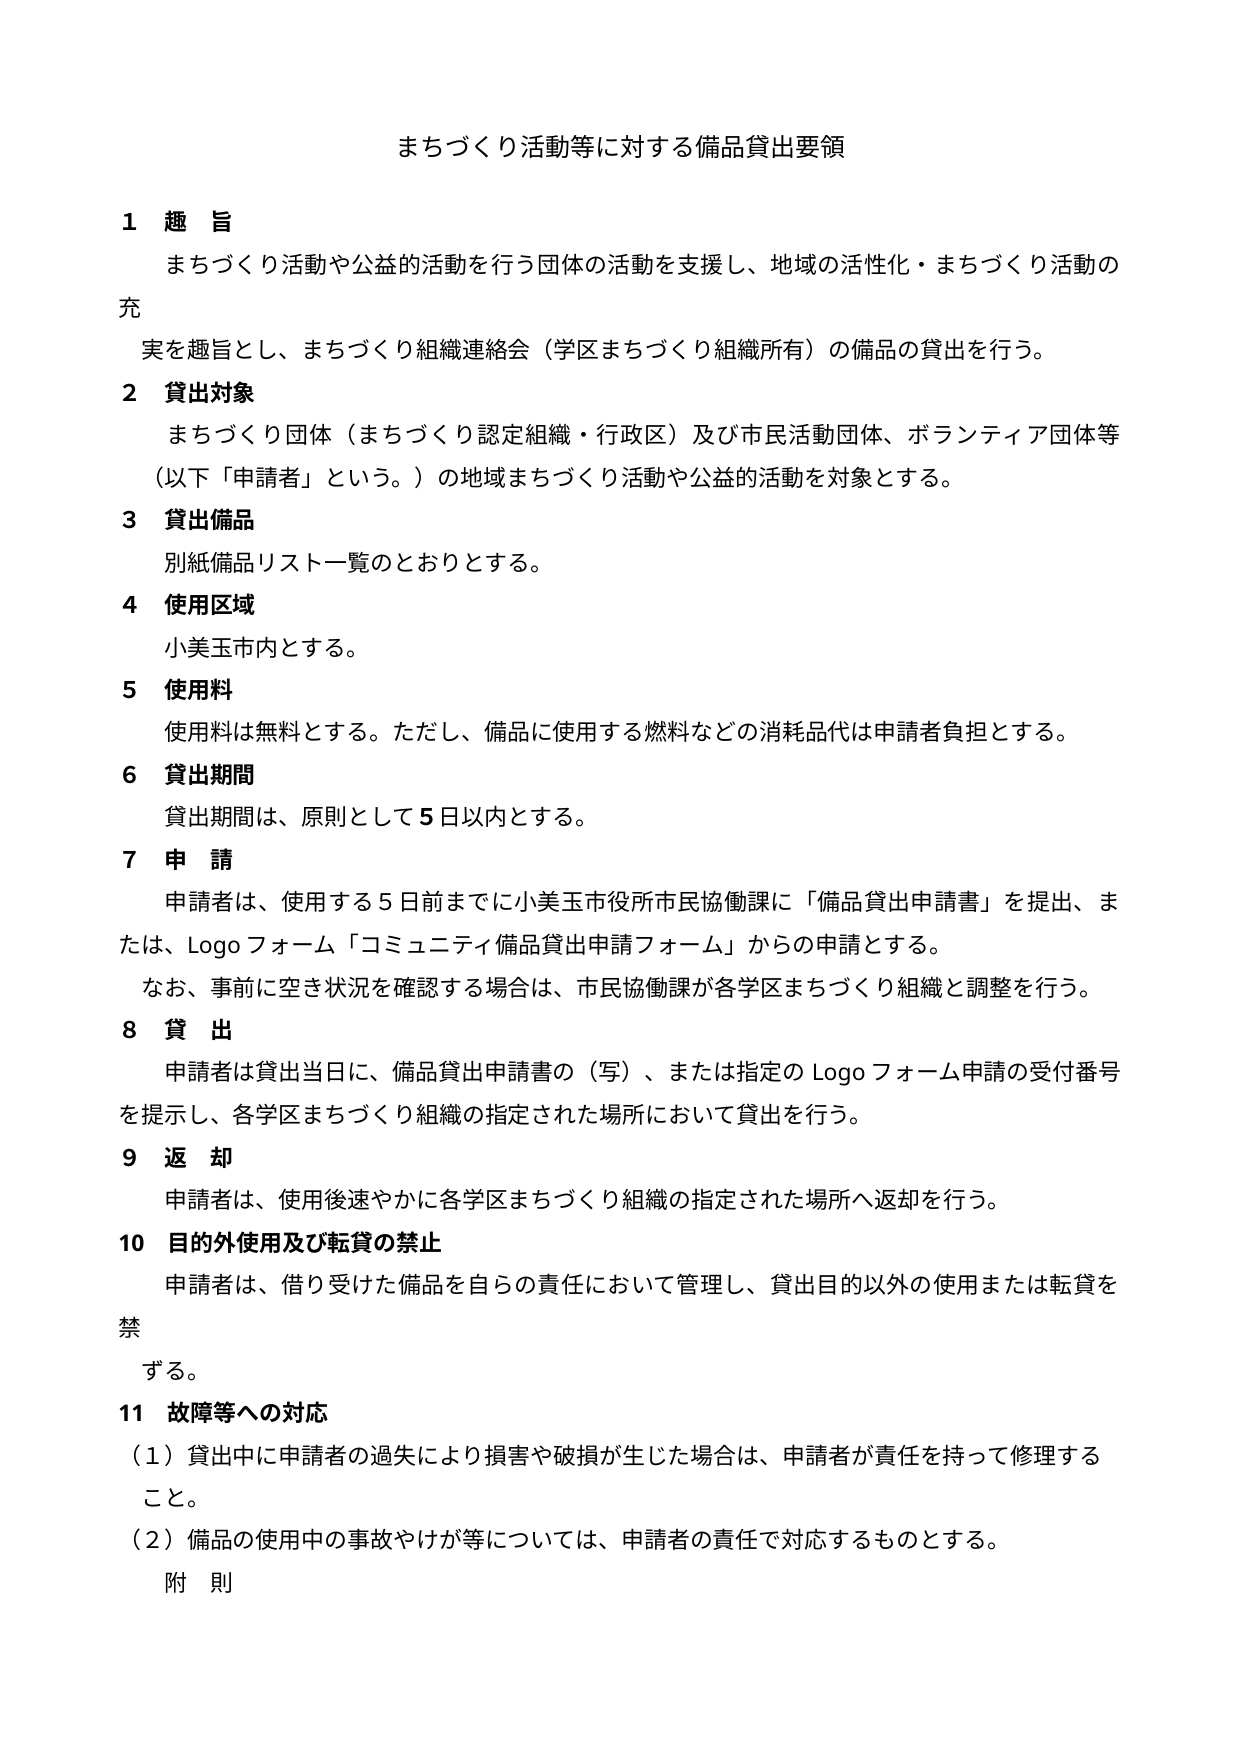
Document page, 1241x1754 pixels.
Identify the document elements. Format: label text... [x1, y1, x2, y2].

text 申請者は貸出当日に、備品貸出申請書の（写）、または指定のLogoフォーム申請の受付番号を提示し、各学区まちづくり組織の指定された場所において貸出を行う。 [118, 1052, 1122, 1133]
text １ 趣 旨 [118, 202, 1122, 239]
text 申請者は、借り受けた備品を自らの責任において管理し、貸出目的以外の使用または転貸を禁 [118, 1265, 1122, 1346]
text まちづくり活動や公益的活動を行う団体の活動を支援し、地域の活性化・まちづくり活動の充 [118, 244, 1122, 325]
text 10 目的外使用及び転貸の禁止 [118, 1222, 1122, 1260]
text ４ 使用区域 [118, 585, 1122, 622]
text 11 故障等への対応 [118, 1393, 1122, 1430]
text ずる。 [118, 1351, 1122, 1388]
text ８ 貸 出 [118, 1010, 1122, 1047]
text ６ 貸出期間 [118, 754, 1122, 792]
text 使用料は無料とする。ただし、備品に使用する燃料などの消耗品代は申請者負担とする。 [118, 712, 1122, 750]
text ２ 貸出対象 [118, 372, 1122, 410]
text 小美玉市内とする。 [118, 627, 1122, 665]
text 別紙備品リスト一覧のとおりとする。 [118, 543, 1122, 580]
text 申請者は、使用する５日前までに小美玉市役所市民協働課に「備品貸出申請書」を提出、または、Logoフォーム「コミュニティ備品貸出申請フォーム」からの申請とする。 [118, 882, 1122, 962]
text ７ 申 請 [118, 839, 1122, 877]
text 附 則 [118, 1563, 1122, 1600]
text ３ 貸出備品 [118, 500, 1122, 538]
text まちづくり活動等に対する備品貸出要領 [118, 127, 1122, 164]
text ９ 返 却 [118, 1138, 1122, 1175]
text 実を趣旨とし、まちづくり組織連絡会（学区まちづくり組織所有）の備品の貸出を行う。 [118, 330, 1122, 367]
text 貸出期間は、原則として５日以内とする。 [118, 797, 1122, 834]
text なお、事前に空き状況を確認する場合は、市民協働課が各学区まちづくり組織と調整を行う。 [118, 967, 1122, 1005]
text （１）貸出中に申請者の過失により損害や破損が生じた場合は、申請者が責任を持って修理する [118, 1435, 1122, 1473]
text ５ 使用料 [118, 670, 1122, 707]
text 申請者は、使用後速やかに各学区まちづくり組織の指定された場所へ返却を行う。 [118, 1180, 1122, 1218]
text まちづくり団体（まちづくり認定組織・行政区）及び市民活動団体、ボランティア団体等（以下「申請者」という。）の地域まちづくり活動や公益的活動を対象とする。 [118, 415, 1122, 495]
text （２）備品の使用中の事故やけが等については、申請者の責任で対応するものとする。 [118, 1520, 1122, 1558]
text こと。 [118, 1478, 1122, 1515]
